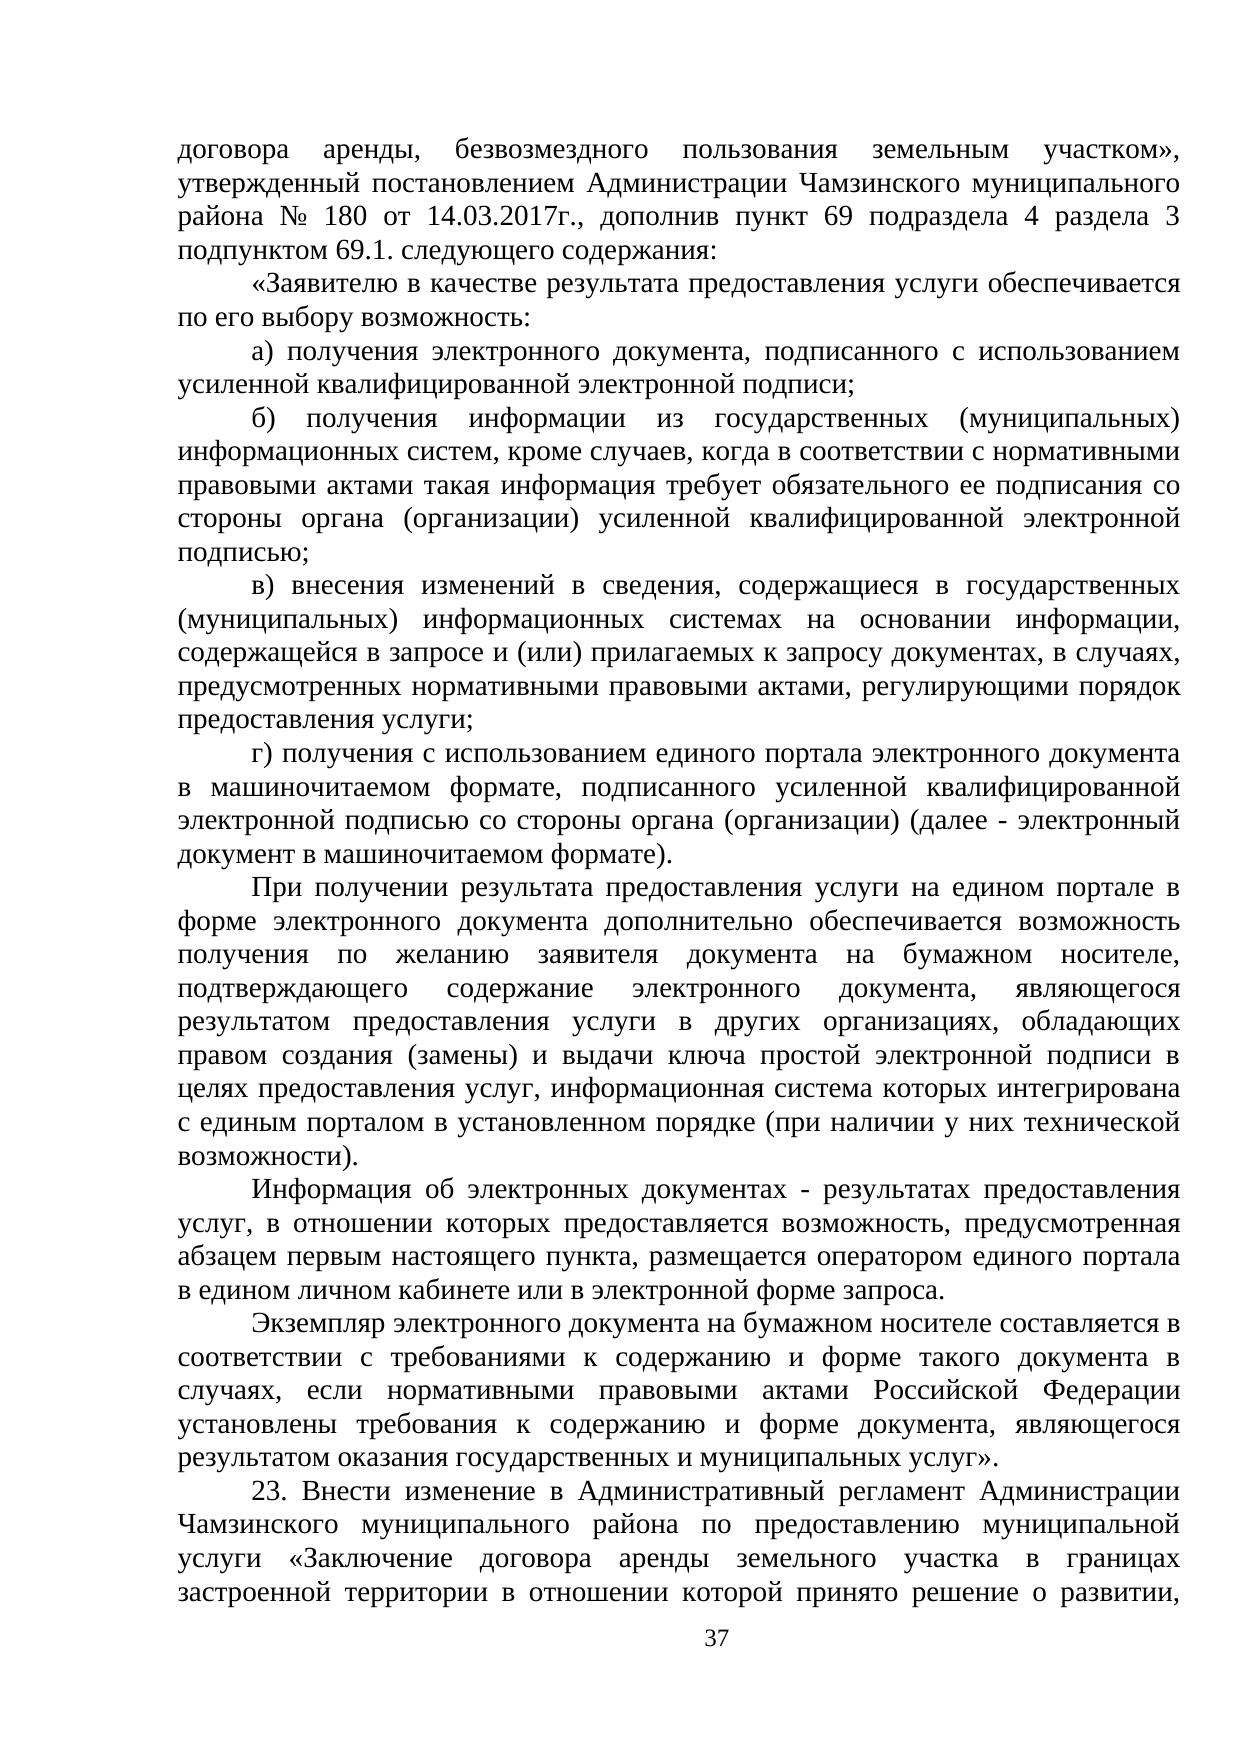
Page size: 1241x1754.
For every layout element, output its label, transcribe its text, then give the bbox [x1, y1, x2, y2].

text а) получения электронного документа, подписанного с использованием усиленной квалифицированной электронной подписи; [177, 333, 1181, 400]
text «Заявителю в качестве результата предоставления услуги обеспечивается по его выбору возможность: [177, 266, 1181, 333]
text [177, 131, 1181, 266]
text При получении результата предоставления услуги на едином портале в форме электронного документа дополнительно обеспечивается возможность получения по желанию заявителя документа на бумажном носителе, подтверждающего содержание электронного документа, являющегося результатом предоставления услуги в других организациях, обладающих правом создания (замены) и выдачи ключа простой электронной подписи в целях предоставления услуг, информационная система которых интегрирована с единым порталом в установленном порядке (при наличии у них технической возможности). [177, 869, 1181, 1171]
text Экземпляр электронного документа на бумажном носителе составляется в соответствии с требованиями к содержанию и форме такого документа в случаях, если нормативными правовыми актами Российской Федерации установлены требования к содержанию и форме документа, являющегося результатом оказания государственных и муниципальных услуг». [177, 1305, 1181, 1473]
text Информация об электронных документах - результатах предоставления услуг, в отношении которых предоставляется возможность, предусмотренная абзацем первым настоящего пункта, размещается оператором единого портала в едином личном кабинете или в электронной форме запроса. [177, 1171, 1181, 1305]
text г) получения с использованием единого портала электронного документа в машиночитаемом формате, подписанного усиленной квалифицированной электронной подписью со стороны органа (организации) (далее - электронный документ в машиночитаемом формате). [177, 735, 1181, 869]
text б) получения информации из государственных (муниципальных) информационных систем, кроме случаев, когда в соответствии с нормативными правовыми актами такая информация требует обязательного ее подписания со стороны органа (организации) усиленной квалифицированной электронной подписью; [177, 400, 1181, 567]
text в) внесения изменений в сведения, содержащиеся в государственных (муниципальных) информационных системах на основании информации, содержащейся в запросе и (или) прилагаемых к запросу документах, в случаях, предусмотренных нормативными правовыми актами, регулирующими порядок предоставления услуги; [177, 567, 1181, 735]
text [177, 1473, 1181, 1607]
